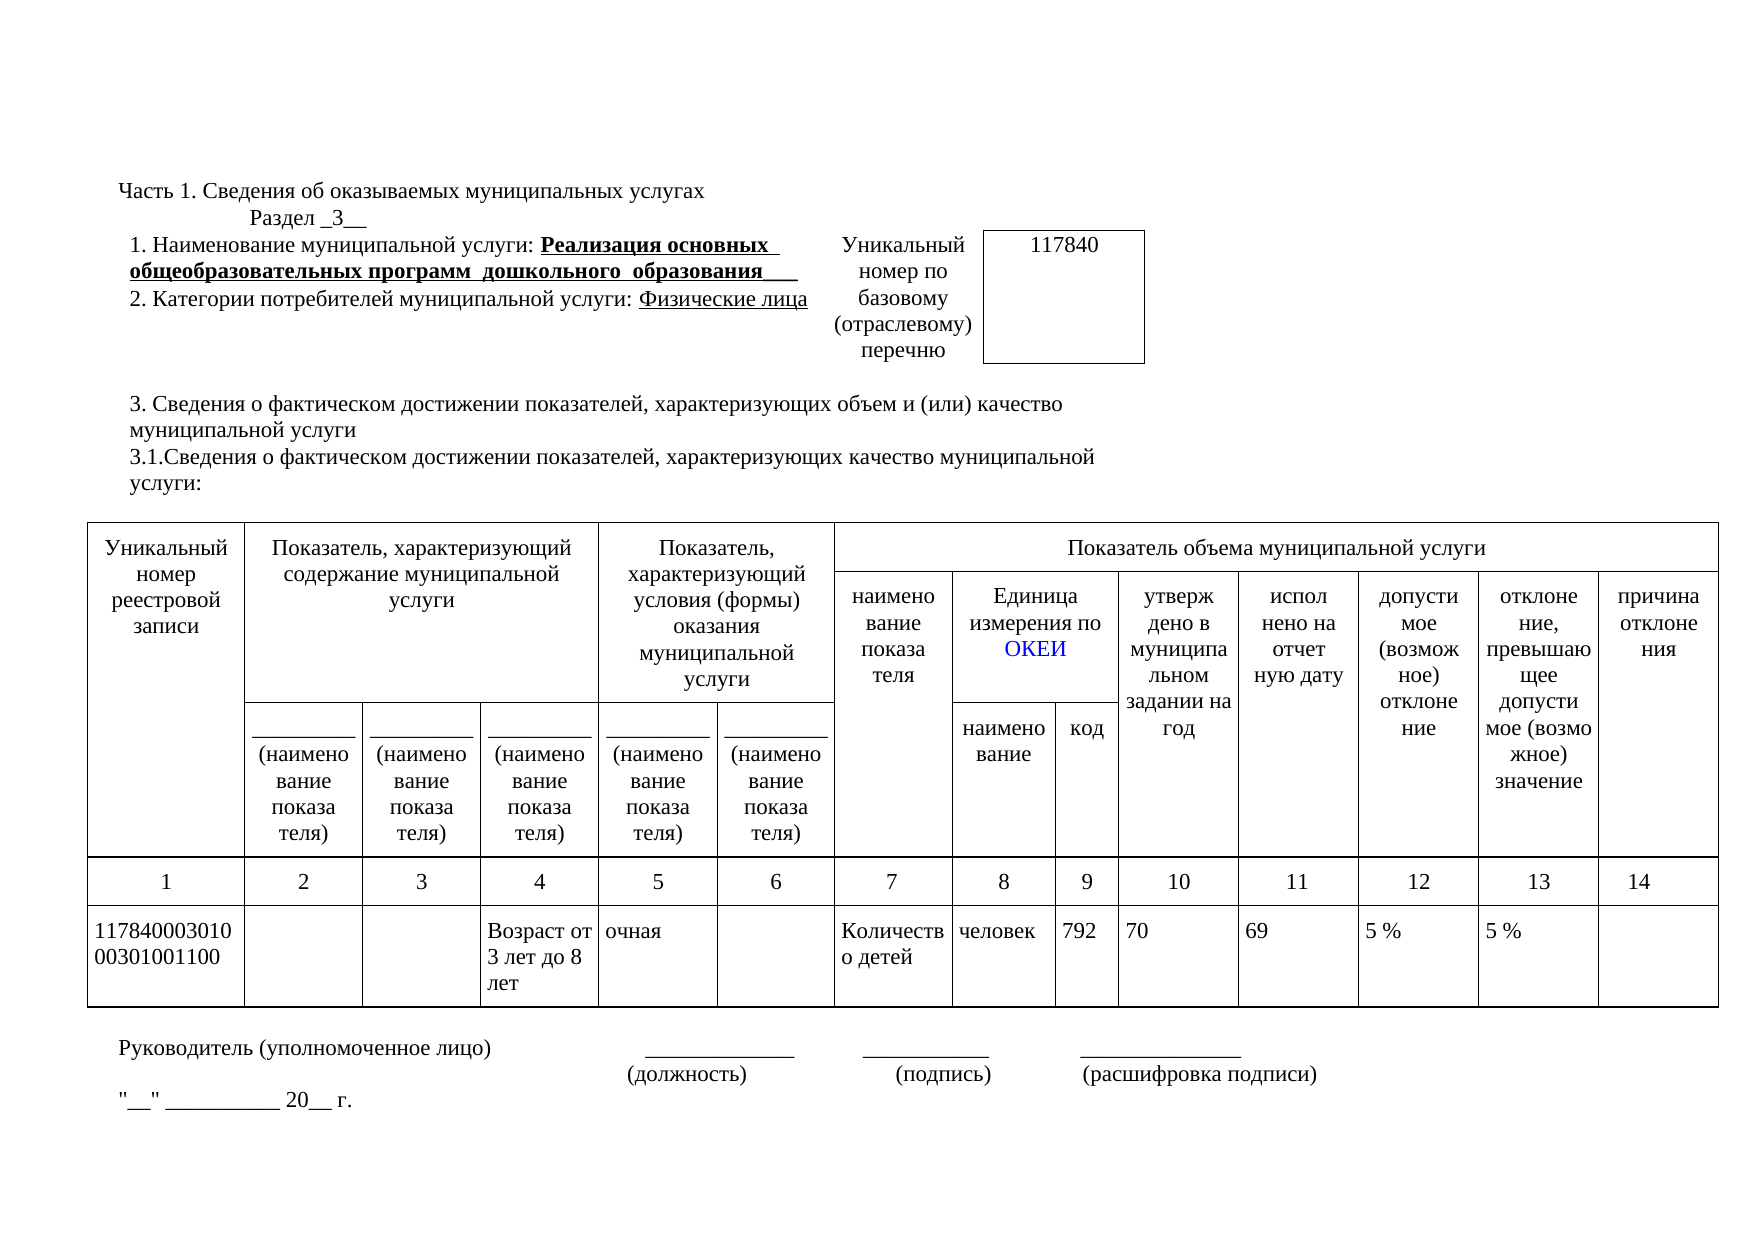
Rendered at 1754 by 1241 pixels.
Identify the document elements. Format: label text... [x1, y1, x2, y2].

table_cell 9 [1056, 858, 1118, 905]
table_cell испол нено на отчет ную дату [1239, 572, 1358, 856]
table_cell 7 [835, 858, 952, 905]
table_cell 3 [363, 858, 480, 905]
table_cell 3. Сведения о фактическом достижении показателей, характеризующих объем и (или) качество муниципальной услуги [118, 363, 1144, 443]
table_cell 69 [1239, 906, 1358, 1006]
table_cell 6 [718, 858, 834, 905]
table_cell _________(наимено вание показа теля) [481, 703, 598, 856]
table_cell [245, 906, 362, 1006]
table_cell 2. Категории потребителей муниципальной услуги: Физические лица [118, 284, 823, 363]
text Часть 1. Сведения об оказываемых муниципальных услугах [118, 177, 1636, 203]
table_header Показатель, характеризующий содержание муниципальной услуги [245, 523, 598, 702]
table_cell код [1056, 703, 1118, 856]
table_cell _________(наимено вание показа теля) [245, 703, 362, 856]
table_cell _________(наимено вание показа теля) [599, 703, 717, 856]
table_cell 2 [245, 858, 362, 905]
table_cell Единица измерения по ОКЕИ [953, 572, 1118, 702]
table_cell наимено вание [953, 703, 1055, 856]
table_cell 13 [1479, 858, 1598, 905]
table_cell 1 [88, 858, 244, 905]
table_cell 11 [1239, 858, 1358, 905]
table_header Показатель объема муниципальной услуги [835, 523, 1718, 571]
table_cell очная [599, 906, 717, 1006]
table_cell причина отклоне ния [1599, 572, 1718, 856]
table_header 1. Наименование муниципальной услуги: Реализация основных общеобразовательных программ дошкольного образования___ [118, 230, 823, 284]
table_cell 5 [599, 858, 717, 905]
table_cell 4 [481, 858, 598, 905]
table_header 117840 [984, 231, 1144, 363]
table_cell 14 [1599, 858, 1718, 905]
table_cell 5 % [1479, 906, 1598, 1006]
table_cell допусти мое (возмож ное) отклоне ние [1359, 572, 1478, 856]
table_cell 792 [1056, 906, 1118, 1006]
table_cell [718, 906, 834, 1006]
table_cell отклоне ние, превышающее допусти мое (возмо жное) значение [1479, 572, 1598, 856]
table_cell _________(наимено вание показа теля) [363, 703, 480, 856]
text (должность) (подпись) (расшифровка подписи) [118, 1060, 1636, 1086]
table_cell утверж дено в муниципальном задании на год [1119, 572, 1238, 856]
table_cell 70 [1119, 906, 1238, 1006]
table_header Уникальный номер по базовому (отраслевому) перечню [823, 230, 983, 363]
table_cell Возраст от 3 лет до 8 лет [481, 906, 598, 1006]
table_header Уникальный номер реестровой записи [88, 523, 244, 856]
table_header Показатель, характеризующий условия (формы) оказания муниципальной услуги [599, 523, 834, 702]
table_cell 5 % [1359, 906, 1478, 1006]
table_cell 8 [953, 858, 1055, 905]
text Руководитель (уполномоченное лицо) _____________ ___________ ______________ [118, 1034, 1636, 1060]
table_cell человек [953, 906, 1055, 1006]
text Раздел _3__ [118, 203, 1636, 230]
table_cell 11784000301000301001100 [88, 906, 244, 1006]
table_cell 3.1.Сведения о фактическом достижении показателей, характеризующих качество муниципальной услуги: [118, 443, 1144, 496]
table_cell 10 [1119, 858, 1238, 905]
table_cell [363, 906, 480, 1006]
table_cell 12 [1359, 858, 1478, 905]
text "__" __________ 20__ г. [118, 1086, 1636, 1113]
table_cell наимено вание показа теля [835, 572, 952, 856]
table_cell [1599, 906, 1718, 1006]
table_cell Количество детей [835, 906, 952, 1006]
table_cell _________(наимено вание показа теля) [718, 703, 834, 856]
